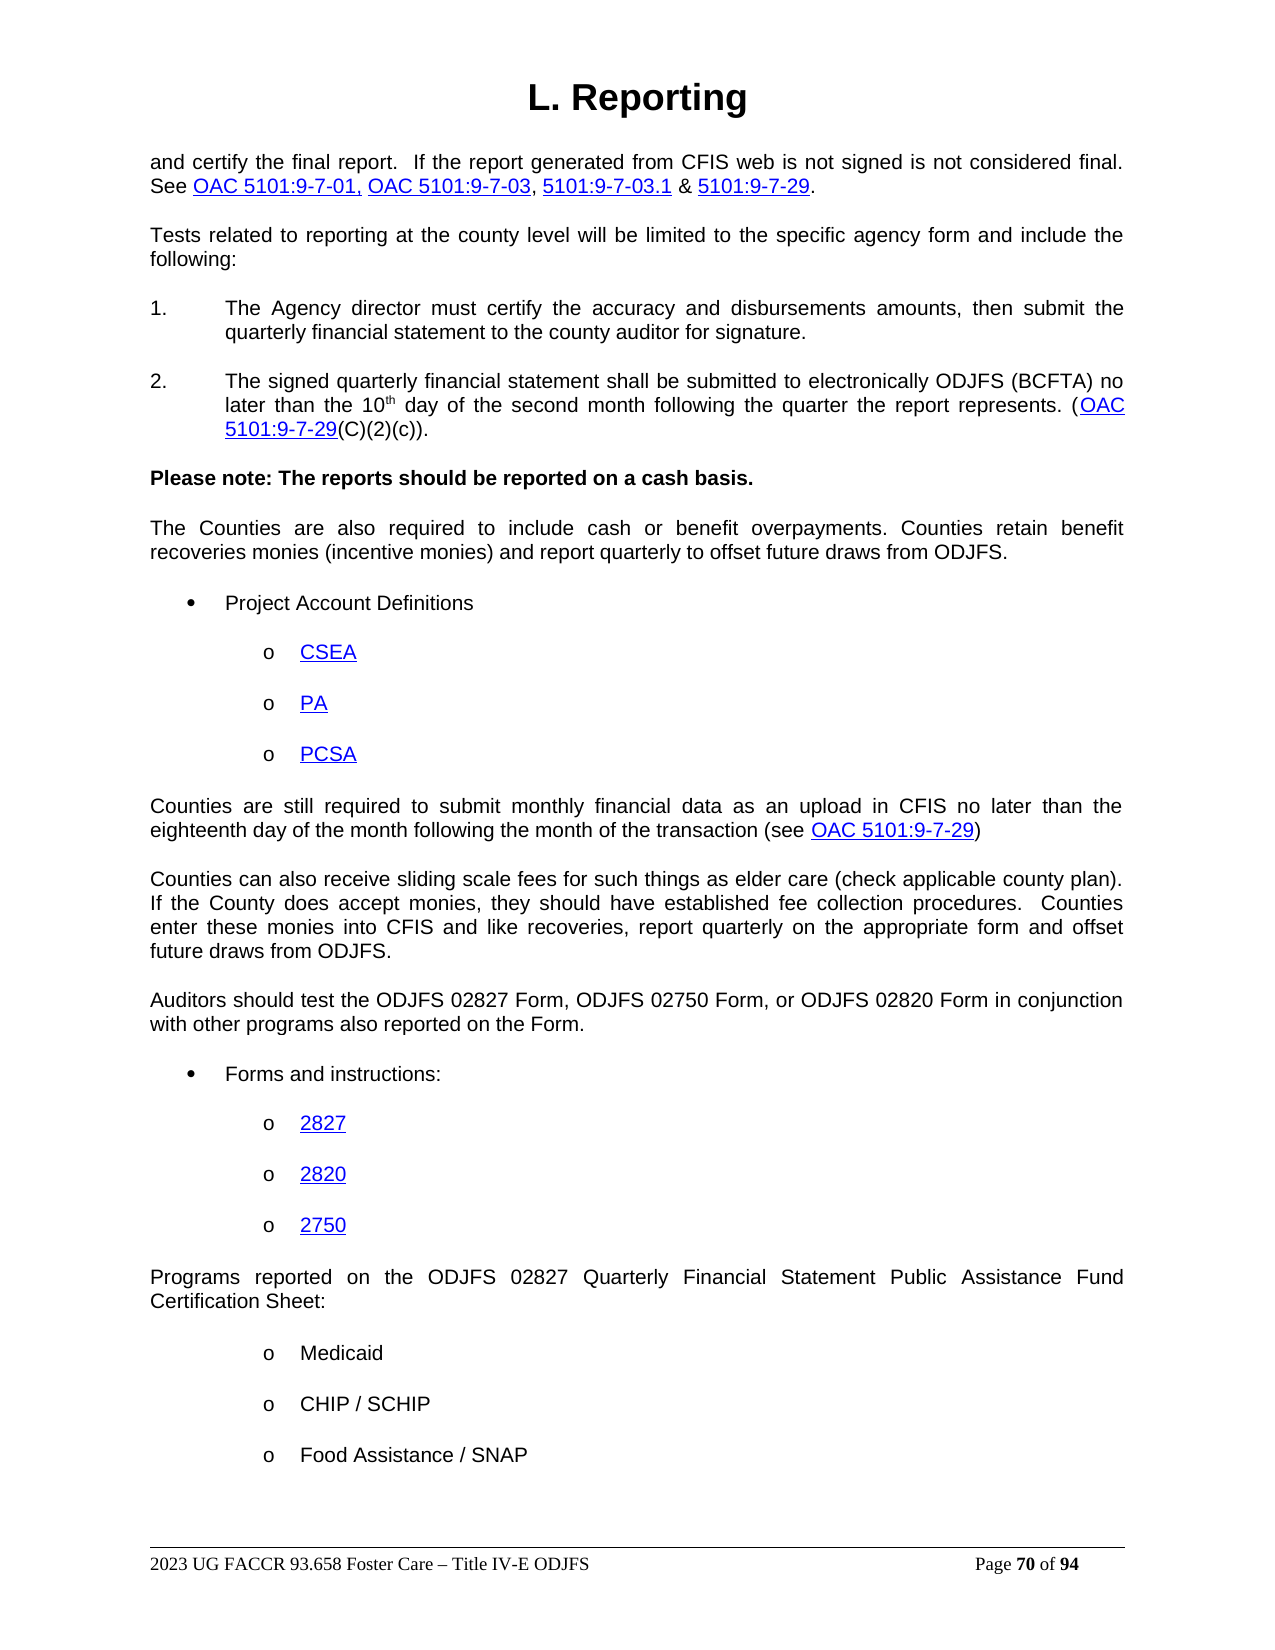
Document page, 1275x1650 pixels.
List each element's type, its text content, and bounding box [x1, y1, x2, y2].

list Project Account Definitions [187, 591, 1125, 615]
text Please note: The reports should be reported on a cash basis. [150, 466, 1125, 489]
text 1. The Agency director must certify the accuracy and disbursements amounts, then submit the quarterly financial statement to the county auditor for signature. [150, 296, 1125, 344]
text Counties are still required to submit monthly financial data as an upload in CFIS no later than the eighteenth day of the month following the month of the transaction (see OAC 5101:9-7-29) [150, 794, 1125, 842]
list CHIP / SCHIP [263, 1390, 1125, 1418]
list Forms and instructions: [187, 1062, 1125, 1086]
text The Counties are also required to include cash or benefit overpayments. Counties retain benefit recoveries monies (incentive monies) and report quarterly to offset future draws from ODJFS. [150, 516, 1125, 564]
text 2. The signed quarterly financial statement shall be submitted to electronically ODJFS (BCFTA) no later than the 10th day of the second month following the quarter the report represents. (OAC 5101:9-7-29(C)(2)(c)). [150, 369, 1125, 441]
list 2750 [262, 1213, 1125, 1238]
list CSEA [262, 640, 1125, 666]
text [150, 150, 1125, 198]
text Counties can also receive sliding scale fees for such things as elder care (check applicable county plan). If the County does accept monies, they should have established fee collection procedures. Counties enter these monies into CFIS and like recoveries, report quarterly on the appropriate form and offset future draws from ODJFS. [150, 865, 1125, 962]
list Medicaid [263, 1341, 1125, 1367]
text Auditors should test the ODJFS 02827 Form, ODJFS 02750 Form, or ODJFS 02820 Form in conjunction with other programs also reported on the Form. [150, 986, 1125, 1035]
text Programs reported on the ODJFS 02827 Quarterly Financial Statement Public Assistance Fund Certification Sheet: [150, 1265, 1125, 1313]
list 2820 [262, 1162, 1125, 1188]
list PCSA [262, 741, 1125, 767]
list PA [262, 691, 1125, 716]
list 2827 [262, 1111, 1125, 1137]
text Tests related to reporting at the county level will be limited to the specific agency form and include the following: [150, 223, 1125, 271]
list Food Assistance / SNAP [263, 1441, 1125, 1469]
